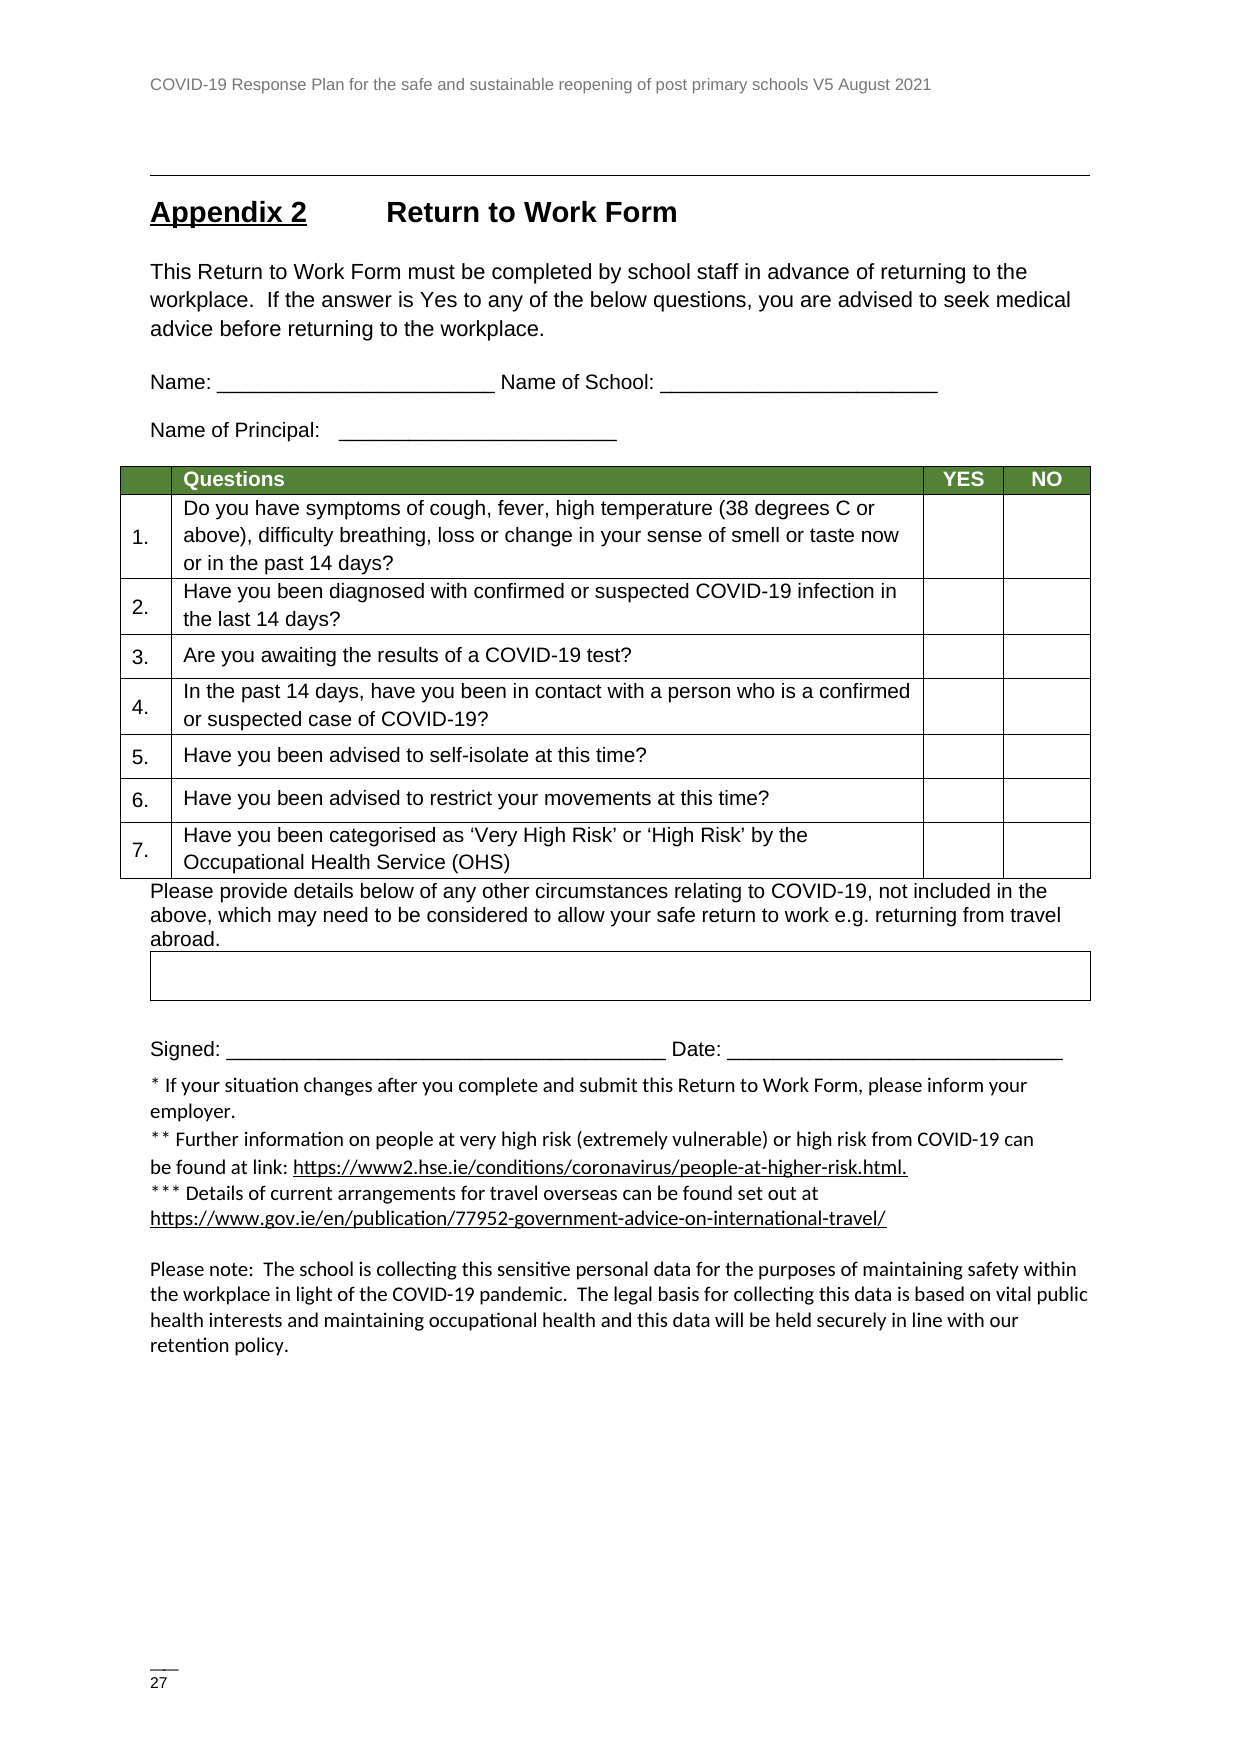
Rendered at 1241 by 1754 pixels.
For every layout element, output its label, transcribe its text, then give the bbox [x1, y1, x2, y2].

table_cell [1004, 635, 1090, 678]
table_cell 7. [121, 823, 171, 878]
table_cell Do you have symptoms of cough, fever, high temperature (38 degrees C or above), difficulty breathing, loss or change in your sense of smell or taste now or in the past 14 days? [172, 495, 923, 578]
table_cell Are you awaiting the results of a COVID-19 test? [172, 635, 923, 678]
text Please note: The school is collecting this sensitive personal data for the purposes of maintaining safety within the workplace in light of the COVID-19 pandemic. The legal basis for collecting this data is based on vital public health interests and maintaining occupational health and this data will be held securely in line with our retention policy. [150, 1256, 1090, 1358]
table_cell [924, 635, 1003, 678]
table_cell [924, 779, 1003, 822]
table_cell [1004, 579, 1090, 634]
table_cell [924, 823, 1003, 878]
table_cell [924, 495, 1003, 578]
text Please provide details below of any other circumstances relating to COVID-19, not included in the above, which may need to be considered to allow your safe return to work e.g. returning from travel abroad. [150, 879, 1090, 951]
table_header YES [924, 467, 1003, 494]
text This Return to Work Form must be completed by school staff in advance of returning to the workplace. If the answer is Yes to any of the below questions, you are advised to seek medical advice before returning to the workplace. [150, 257, 1090, 342]
table_header Questions [172, 467, 923, 494]
table_header NO [1004, 467, 1090, 494]
table_header [121, 467, 171, 494]
table_cell [924, 735, 1003, 778]
table_cell [924, 579, 1003, 634]
table_cell 2. [121, 579, 171, 634]
table_cell 4. [121, 679, 171, 734]
subtitle Appendix 2 Return to Work Form [150, 176, 1090, 232]
table_cell 1. [121, 495, 171, 578]
table_cell In the past 14 days, have you been in contact with a person who is a confirmed or suspected case of COVID-19? [172, 679, 923, 734]
table_cell [1004, 495, 1090, 578]
text be found at link: https://www2.hse.ie/conditions/coronavirus/people-at-higher-risk.html. [150, 1152, 1061, 1180]
table_cell Have you been advised to self-isolate at this time? [172, 735, 923, 778]
text Signed: ______________________________________ Date: _____________________________ [150, 1037, 1090, 1061]
table_cell [1004, 823, 1090, 878]
text *** Details of current arrangements for travel overseas can be found set out at https://www.gov.ie/en/publication/77952-government-advice-on-international-travel/ [150, 1180, 1090, 1231]
text ** Further information on people at very high risk (extremely vulnerable) or high risk from COVID-19 can [150, 1123, 1061, 1152]
text Name: ________________________ Name of School: ________________________ [150, 370, 1090, 394]
table_cell Have you been advised to restrict your movements at this time? [172, 779, 923, 822]
table_cell Have you been diagnosed with confirmed or suspected COVID-19 infection in the last 14 days? [172, 579, 923, 634]
table_cell [1004, 735, 1090, 778]
table_cell [1004, 679, 1090, 734]
table_cell Have you been categorised as ‘Very High Risk’ or ‘High Risk’ by the Occupational Health Service (OHS) [172, 823, 923, 878]
table_cell 3. [121, 635, 171, 678]
table_cell 6. [121, 779, 171, 822]
text * If your situation changes after you complete and submit this Return to Work Form, please inform your employer. [150, 1073, 1090, 1123]
table_cell [1004, 779, 1090, 822]
table_cell [924, 679, 1003, 734]
table_header [151, 952, 1090, 1000]
text Name of Principal: ________________________ [150, 418, 1090, 442]
table_cell 5. [121, 735, 171, 778]
